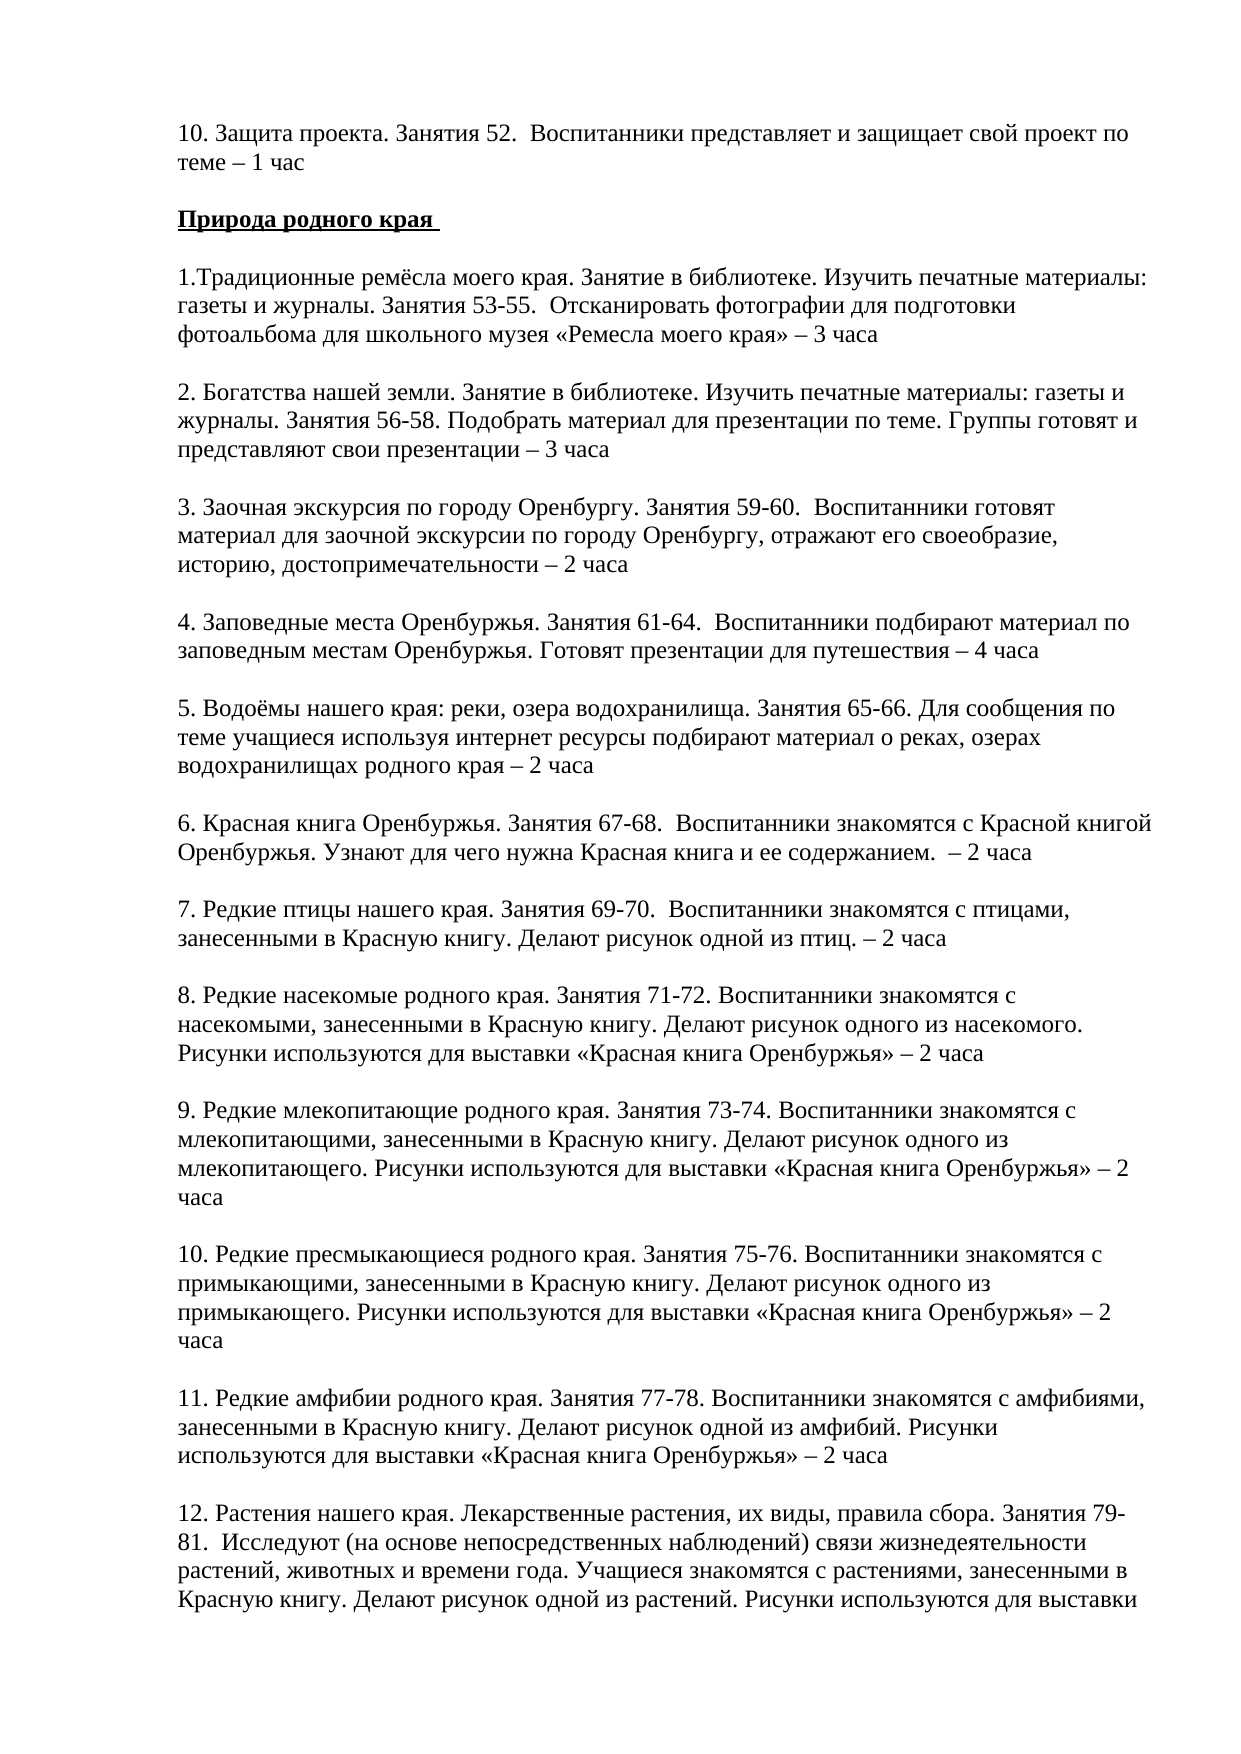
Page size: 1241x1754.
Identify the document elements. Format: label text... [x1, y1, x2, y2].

text 2. Богатства нашей земли. Занятие в библиотеке. Изучить печатные материалы: газеты и журналы. Занятия 56-58. Подобрать материал для презентации по теме. Группы готовят и представляют свои презентации – 3 часа [177, 377, 1152, 463]
text 11. Редкие амфибии родного края. Занятия 77-78. Воспитанники знакомятся с амфибиями, занесенными в Красную книгу. Делают рисунок одной из амфибий. Рисунки используются для выставки «Красная книга Оренбуржья» – 2 часа [177, 1383, 1152, 1469]
text Природа родного края [177, 204, 1152, 233]
text 4. Заповедные места Оренбуржья. Занятия 61-64. Воспитанники подбирают материал по заповедным местам Оренбуржья. Готовят презентации для путешествия – 4 часа [177, 607, 1152, 664]
text 10. Защита проекта. Занятия 52. Воспитанники представляет и защищает свой проект по теме – 1 час [177, 118, 1152, 176]
text 3. Заочная экскурсия по городу Оренбургу. Занятия 59-60. Воспитанники готовят материал для заочной экскурсии по городу Оренбургу, отражают его своеобразие, историю, достопримечательности – 2 часа [177, 492, 1152, 578]
text 1.Традиционные ремёсла моего края. Занятие в библиотеке. Изучить печатные материалы: газеты и журналы. Занятия 53-55. Отсканировать фотографии для подготовки фотоальбома для школьного музея «Ремесла моего края» – 3 часа [177, 262, 1152, 348]
text 6. Красная книга Оренбуржья. Занятия 67-68. Воспитанники знакомятся с Красной книгой Оренбуржья. Узнают для чего нужна Красная книга и ее содержанием. – 2 часа [177, 808, 1152, 866]
text 9. Редкие млекопитающие родного края. Занятия 73-74. Воспитанники знакомятся с млекопитающими, занесенными в Красную книгу. Делают рисунок одного из млекопитающего. Рисунки используются для выставки «Красная книга Оренбуржья» – 2 часа [177, 1096, 1152, 1211]
text 10. Редкие пресмыкающиеся родного края. Занятия 75-76. Воспитанники знакомятся с примыкающими, занесенными в Красную книгу. Делают рисунок одного из примыкающего. Рисунки используются для выставки «Красная книга Оренбуржья» – 2 часа [177, 1239, 1152, 1354]
text 8. Редкие насекомые родного края. Занятия 71-72. Воспитанники знакомятся с насекомыми, занесенными в Красную книгу. Делают рисунок одного из насекомого. Рисунки используются для выставки «Красная книга Оренбуржья» – 2 часа [177, 981, 1152, 1067]
text 7. Редкие птицы нашего края. Занятия 69-70. Воспитанники знакомятся с птицами, занесенными в Красную книгу. Делают рисунок одной из птиц. – 2 часа [177, 894, 1152, 952]
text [177, 1498, 1152, 1613]
text 5. Водоёмы нашего края: реки, озера водохранилища. Занятия 65-66. Для сообщения по теме учащиеся используя интернет ресурсы подбирают материал о реках, озерах водохранилищах родного края – 2 часа [177, 693, 1152, 779]
